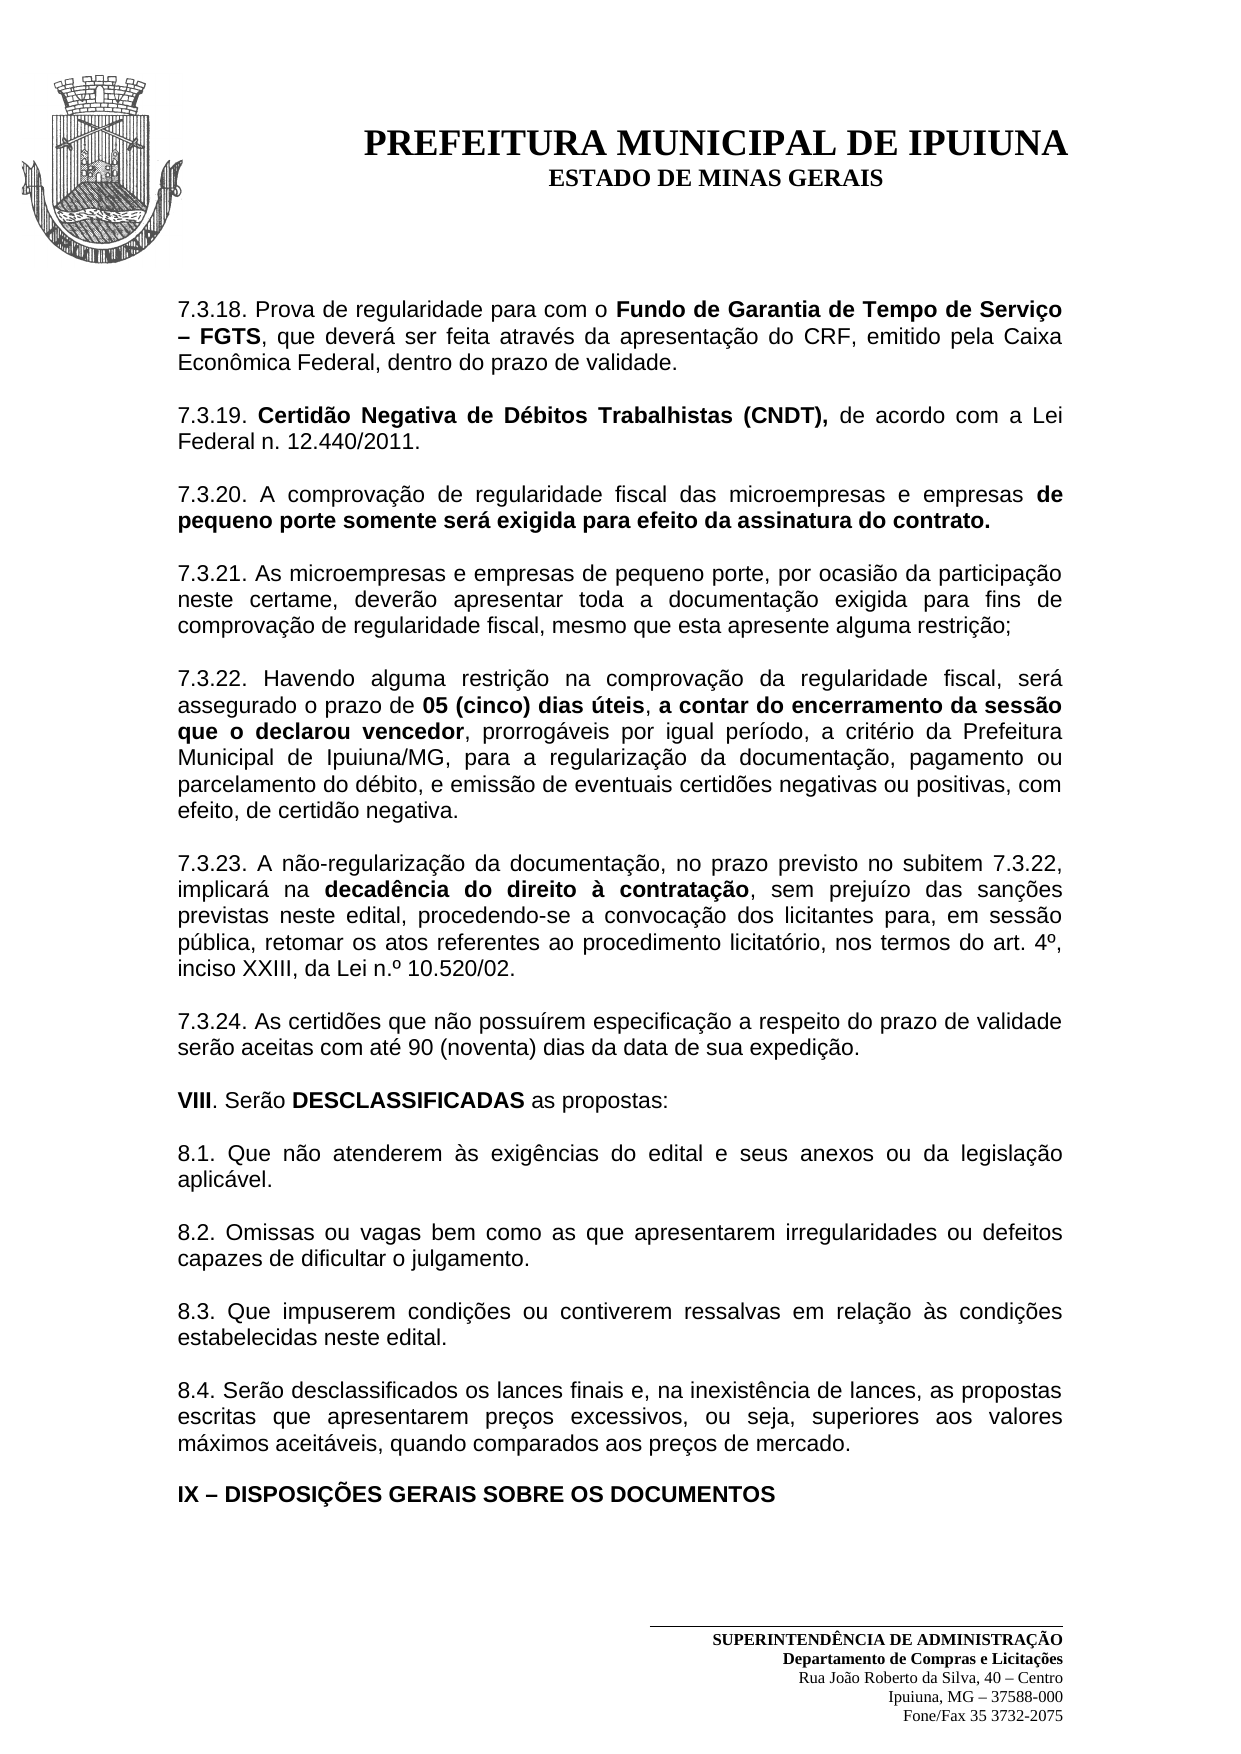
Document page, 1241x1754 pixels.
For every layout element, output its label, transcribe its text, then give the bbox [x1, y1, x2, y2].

text 7.3.18. Prova de regularidade para com o Fundo de Garantia de Tempo de Serviço – FGTS, que deverá ser feita através da apresentação do CRF, emitido pela Caixa Econômica Federal, dentro do prazo de validade. [177, 296, 1063, 375]
text 7.3.23. A não-regularização da documentação, no prazo previsto no subitem 7.3.22, implicará na decadência do direito à contratação, sem prejuízo das sanções previstas neste edital, procedendo-se a convocação dos licitantes para, em sessão pública, retomar os atos referentes ao procedimento licitatório, nos termos do art. 4º, inciso XXIII, da Lei n.º 10.520/02. [177, 850, 1063, 981]
text VIII. Serão DESCLASSIFICADAS as propostas: [177, 1087, 1063, 1113]
text 8.3. Que impuserem condições ou contiverem ressalvas em relação às condições estabelecidas neste edital. [177, 1298, 1063, 1350]
text 7.3.24. As certidões que não possuírem especificação a respeito do prazo de validade serão aceitas com até 90 (noventa) dias da data de sua expedição. [177, 1008, 1063, 1061]
text 8.4. Serão desclassificados os lances finais e, na inexistência de lances, as propostas escritas que apresentarem preços excessivos, ou seja, superiores aos valores máximos aceitáveis, quando comparados aos preços de mercado. [177, 1377, 1063, 1456]
text 7.3.20. A comprovação de regularidade fiscal das microempresas e empresas de pequeno porte somente será exigida para efeito da assinatura do contrato. [177, 481, 1063, 533]
text 7.3.22. Havendo alguma restrição na comprovação da regularidade fiscal, será assegurado o prazo de 05 (cinco) dias úteis, a contar do encerramento da sessão que o declarou vencedor, prorrogáveis por igual período, a critério da Prefeitura Municipal de Ipuiuna/MG, para a regularização da documentação, pagamento ou parcelamento do débito, e emissão de eventuais certidões negativas ou positivas, com efeito, de certidão negativa. [177, 665, 1063, 823]
text 8.1. Que não atenderem às exigências do edital e seus anexos ou da legislação aplicável. [177, 1139, 1063, 1192]
text 7.3.19. Certidão Negativa de Débitos Trabalhistas (CNDT), de acordo com a Lei Federal n. 12.440/2011. [177, 402, 1063, 454]
text 7.3.21. As microempresas e empresas de pequeno porte, por ocasião da participação neste certame, deverão apresentar toda a documentação exigida para fins de comprovação de regularidade fiscal, mesmo que esta apresente alguma restrição; [177, 560, 1063, 639]
text 8.2. Omissas ou vagas bem como as que apresentarem irregularidades ou defeitos capazes de dificultar o julgamento. [177, 1219, 1063, 1271]
subtitle IX – DISPOSIÇÕES GERAIS SOBRE OS DOCUMENTOS [177, 1481, 1063, 1507]
picture [21, 73, 183, 268]
